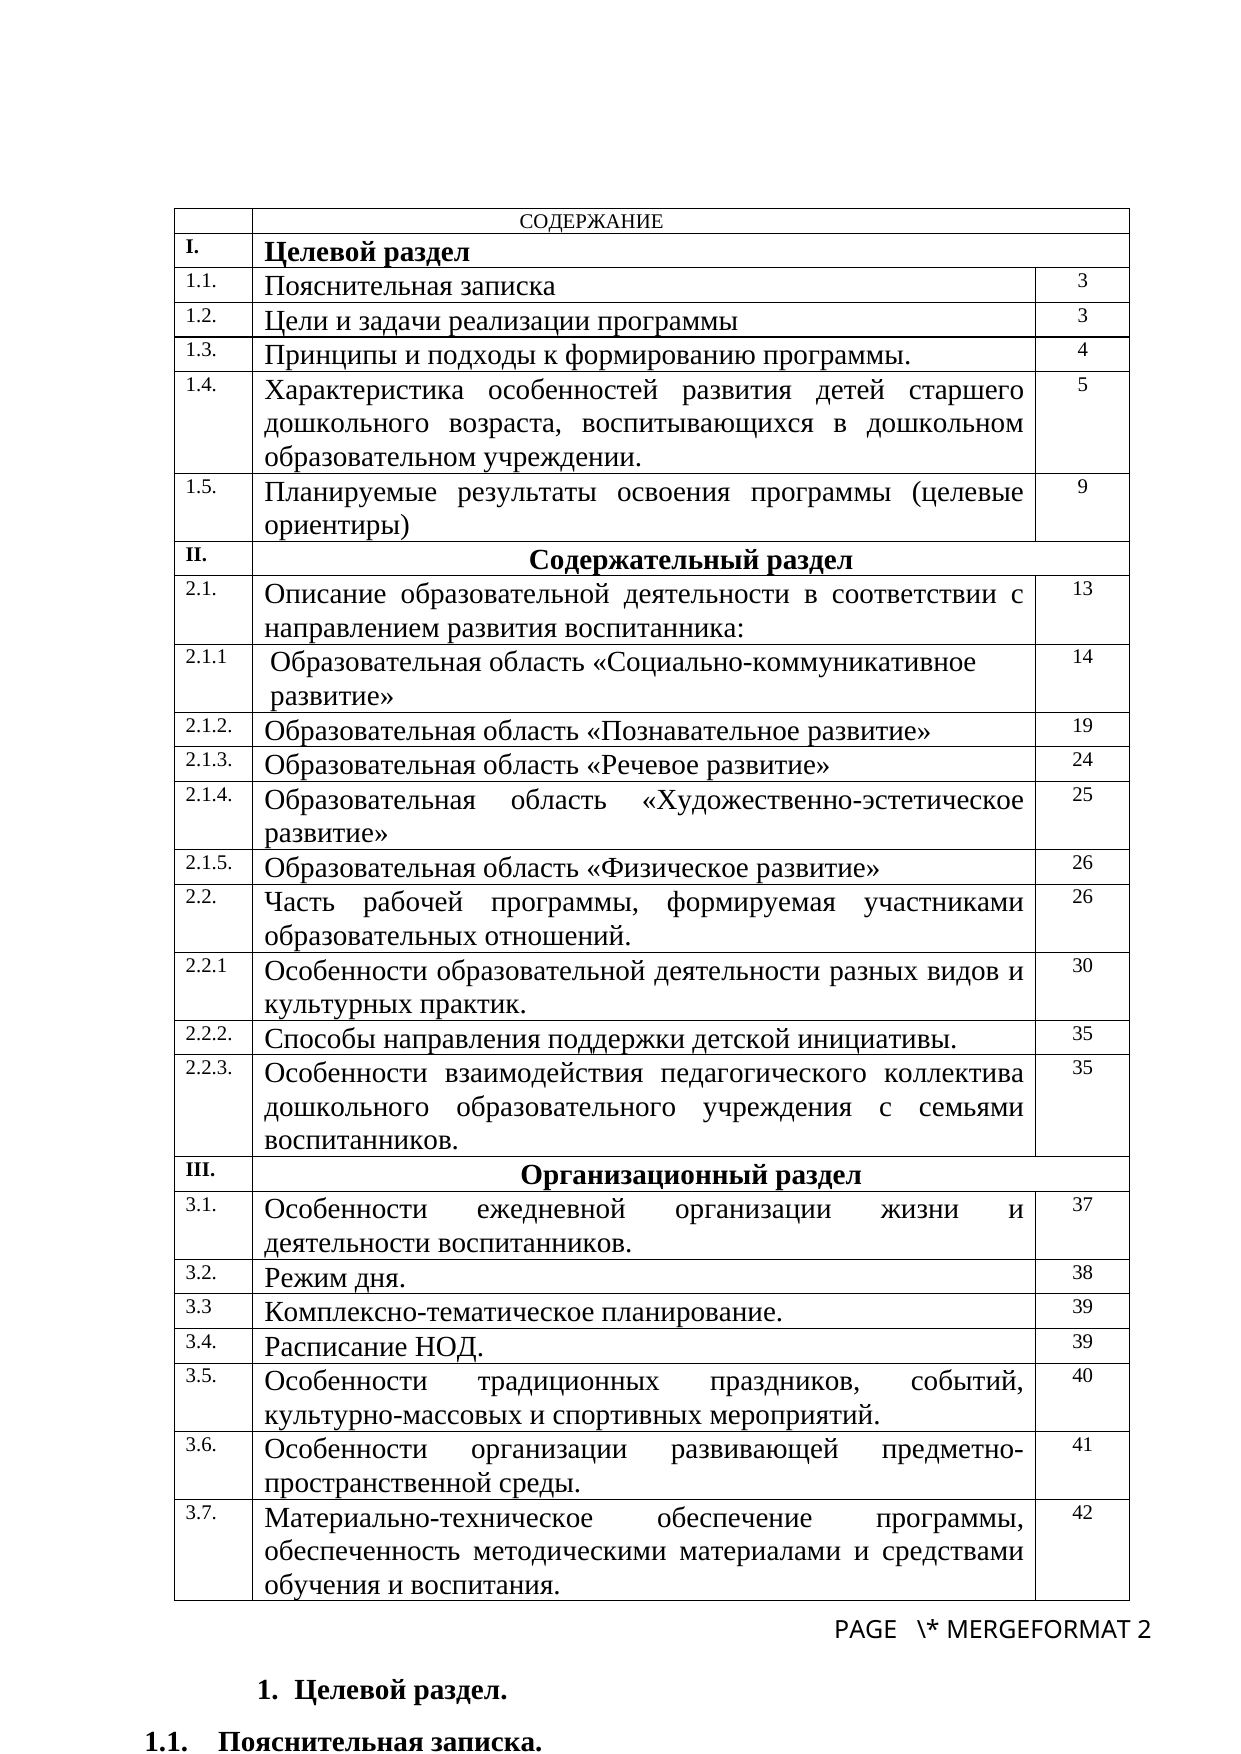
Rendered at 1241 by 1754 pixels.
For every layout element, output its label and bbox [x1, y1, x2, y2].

table_header [133, 118, 1181, 1612]
